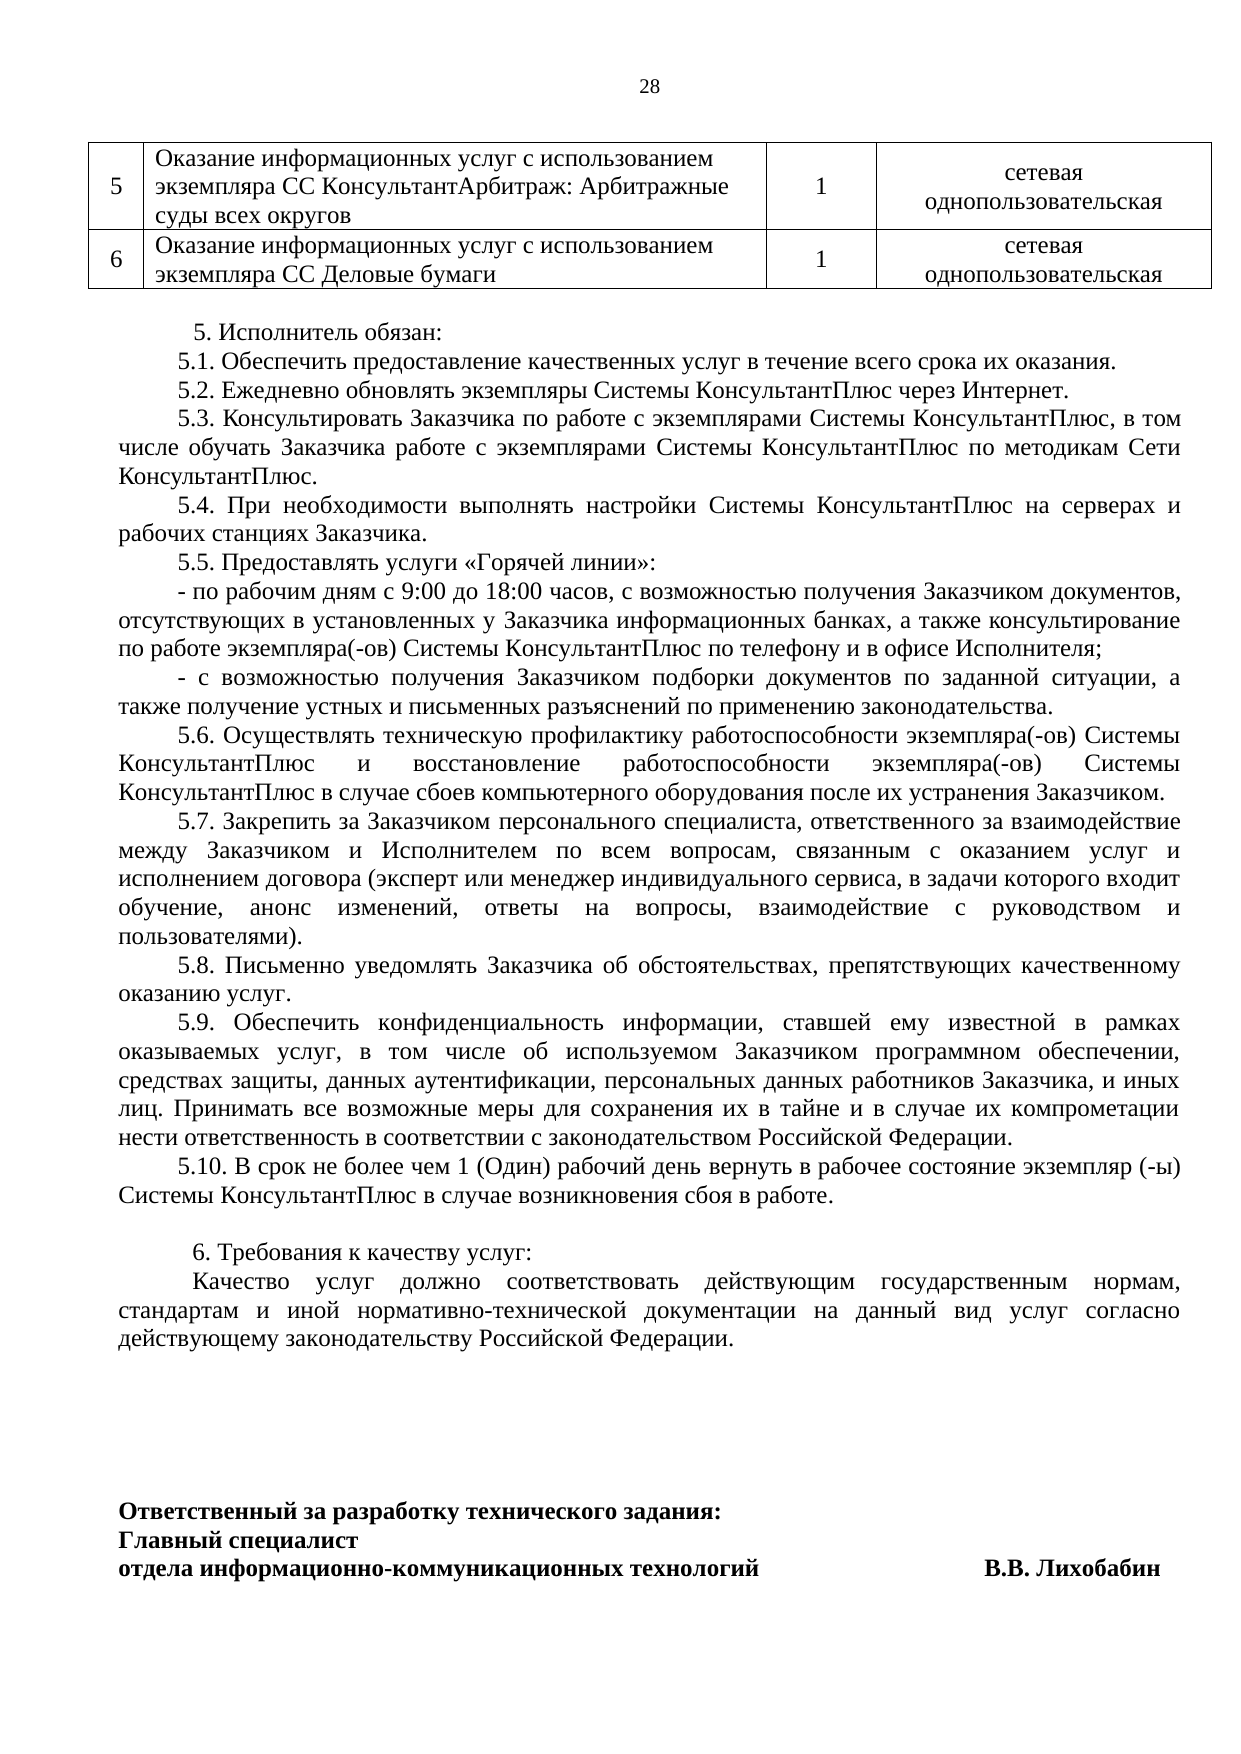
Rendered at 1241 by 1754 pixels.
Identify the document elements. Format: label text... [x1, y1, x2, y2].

table_cell 1 [767, 143, 876, 229]
text отдела информационно-коммуникационных технологий В.В. Лихобабин [118, 1553, 1181, 1582]
table_cell 6 [89, 230, 143, 287]
table_cell 5 [89, 143, 143, 229]
text 5.1. Обеспечить предоставление качественных услуг в течение всего срока их оказания. [118, 346, 1181, 375]
table_cell Оказание информационных услуг с использованием экземпляра СС КонсультантАрбитраж: Арбитражные суды всех округов [144, 143, 766, 229]
text 5.5. Предоставлять услуги «Горячей линии»: [118, 547, 1181, 576]
text 5.2. Ежедневно обновлять экземпляры Системы КонсультантПлюс через Интернет. [118, 375, 1181, 403]
text 5. Исполнитель обязан: [118, 317, 1181, 346]
text Ответственный за разработку технического задания: [118, 1496, 1181, 1525]
text 5.4. При необходимости выполнять настройки Системы КонсультантПлюс на серверах и рабочих станциях Заказчика. [118, 490, 1181, 547]
table_cell 1 [767, 230, 876, 287]
text 5.7. Закрепить за Заказчиком персонального специалиста, ответственного за взаимодействие между Заказчиком и Исполнителем по всем вопросам, связанным с оказанием услуг и исполнением договора (эксперт или менеджер индивидуального сервиса, в задачи которого входит обучение, анонс изменений, ответы на вопросы, взаимодействие с руководством и пользователями). [118, 806, 1181, 950]
text 5.10. В срок не более чем 1 (Один) рабочий день вернуть в рабочее состояние экземпляр (-ы) Системы КонсультантПлюс в случае возникновения сбоя в работе. [118, 1151, 1181, 1208]
table_cell сетевая однопользовательская [877, 230, 1211, 287]
text - с возможностью получения Заказчиком подборки документов по заданной ситуации, а также получение устных и письменных разъяснений по применению законодательства. [118, 662, 1181, 720]
text 6. Требования к качеству услуг: [118, 1237, 1181, 1266]
text 5.9. Обеспечить конфиденциальность информации, ставшей ему известной в рамках оказываемых услуг, в том числе об используемом Заказчиком программном обеспечении, средствах защиты, данных аутентификации, персональных данных работников Заказчика, и иных лиц. Принимать все возможные меры для сохранения их в тайне и в случае их компрометации нести ответственность в соответствии с законодательством Российской Федерации. [118, 1007, 1181, 1151]
text 5.8. Письменно уведомлять Заказчика об обстоятельствах, препятствующих качественному оказанию услуг. [118, 950, 1181, 1007]
table_cell Оказание информационных услуг с использованием экземпляра СС Деловые бумаги [144, 230, 766, 287]
text 5.6. Осуществлять техническую профилактику работоспособности экземпляра(-ов) Системы КонсультантПлюс и восстановление работоспособности экземпляра(-ов) Системы КонсультантПлюс в случае сбоев компьютерного оборудования после их устранения Заказчиком. [118, 720, 1181, 806]
text 5.3. Консультировать Заказчика по работе с экземплярами Системы КонсультантПлюс, в том числе обучать Заказчика работе с экземплярами Системы КонсультантПлюс по методикам Сети КонсультантПлюс. [118, 403, 1181, 490]
table_cell сетевая однопользовательская [877, 143, 1211, 229]
text Главный специалист [118, 1525, 1181, 1553]
text - по рабочим дням с 9:00 до 18:00 часов, с возможностью получения Заказчиком документов, отсутствующих в установленных у Заказчика информационных банках, а также консультирование по работе экземпляра(-ов) Системы КонсультантПлюс по телефону и в офисе Исполнителя; [118, 576, 1181, 662]
text Качество услуг должно соответствовать действующим государственным нормам, стандартам и иной нормативно-технической документации на данный вид услуг согласно действующему законодательству Российской Федерации. [118, 1266, 1181, 1352]
